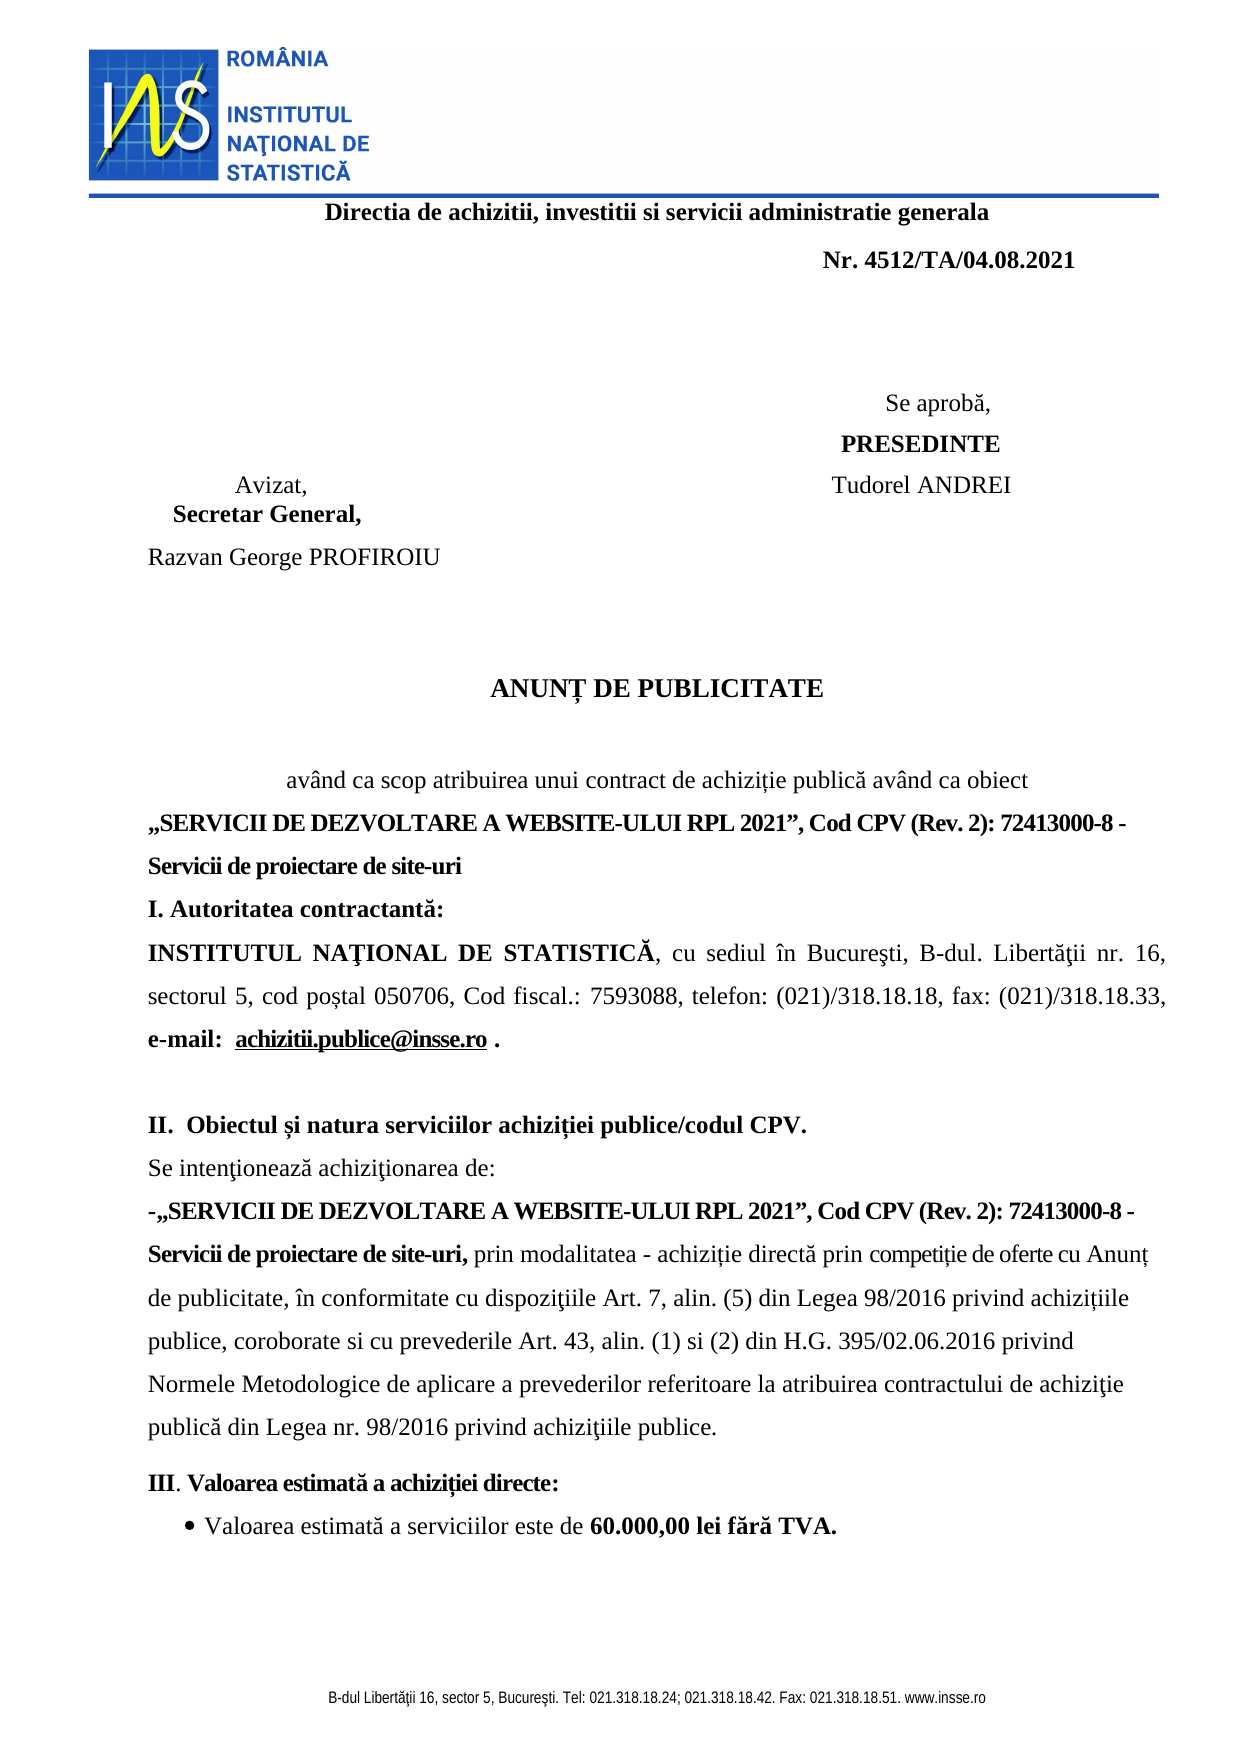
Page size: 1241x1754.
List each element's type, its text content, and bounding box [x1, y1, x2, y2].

text III. Valoarea estimată a achiziției directe: [148, 1468, 1167, 1496]
text ANUNȚ DE PUBLICITATE [148, 672, 1167, 703]
text -„SERVICII DE DEZVOLTARE A WEBSITE-ULUI RPL 2021”, Cod CPV (Rev. 2): 72413000-8 - Servicii de proiectare de site-uri, prin modalitatea - achiziție directă prin competiție de oferte cu Anunț de publicitate, în conformitate cu dispoziţiile Art. 7, alin. (5) din Legea 98/2016 privind achizițiile publice, coroborate si cu prevederile Art. 43, alin. (1) si (2) din H.G. 395/02.06.2016 privind Normele Metodologice de aplicare a prevederilor referitoare la atribuirea contractului de achiziţie publică din Legea nr. 98/2016 privind achiziţiile publice. [148, 1196, 1167, 1441]
text Se intenţionează achiziţionarea de: [148, 1153, 1167, 1182]
text Se aprobă, [811, 388, 1167, 417]
text Nr. 4512/TA/04.08.2021 [148, 245, 1167, 274]
text Secretar General, [148, 499, 1167, 528]
text II. Obiectul și natura serviciilor achiziției publice/codul CPV. [148, 1110, 1167, 1139]
text Directia de achizitii, investitii si servicii administratie generala [148, 197, 1167, 226]
text Avizat, Tudorel ANDREI [103, 471, 1167, 499]
text Razvan George PROFIROIU [148, 542, 1167, 571]
text având ca scop atribuirea unui contract de achiziție publică având ca obiect [148, 765, 1167, 794]
list Valoarea estimată a serviciilor este de 60.000,00 lei fără TVA. [185, 1511, 1167, 1539]
text INSTITUTUL NAŢIONAL DE STATISTICĂ, cu sediul în Bucureşti, B-dul. Libertăţii nr. 16, sectorul 5, cod poștal 050706, Cod fiscal.: 7593088, telefon: (021)/318.18.18, fax: (021)/318.18.33, e-mail: achizitii.publice@insse.ro . [148, 938, 1167, 1053]
text „SERVICII DE DEZVOLTARE A WEBSITE-ULUI RPL 2021”, Cod CPV (Rev. 2): 72413000-8 - Servicii de proiectare de site-uri [148, 808, 1167, 880]
text I. Autoritatea contractantă: [148, 894, 1167, 923]
text PRESEDINTE [103, 429, 1167, 458]
picture [88, 47, 1159, 198]
